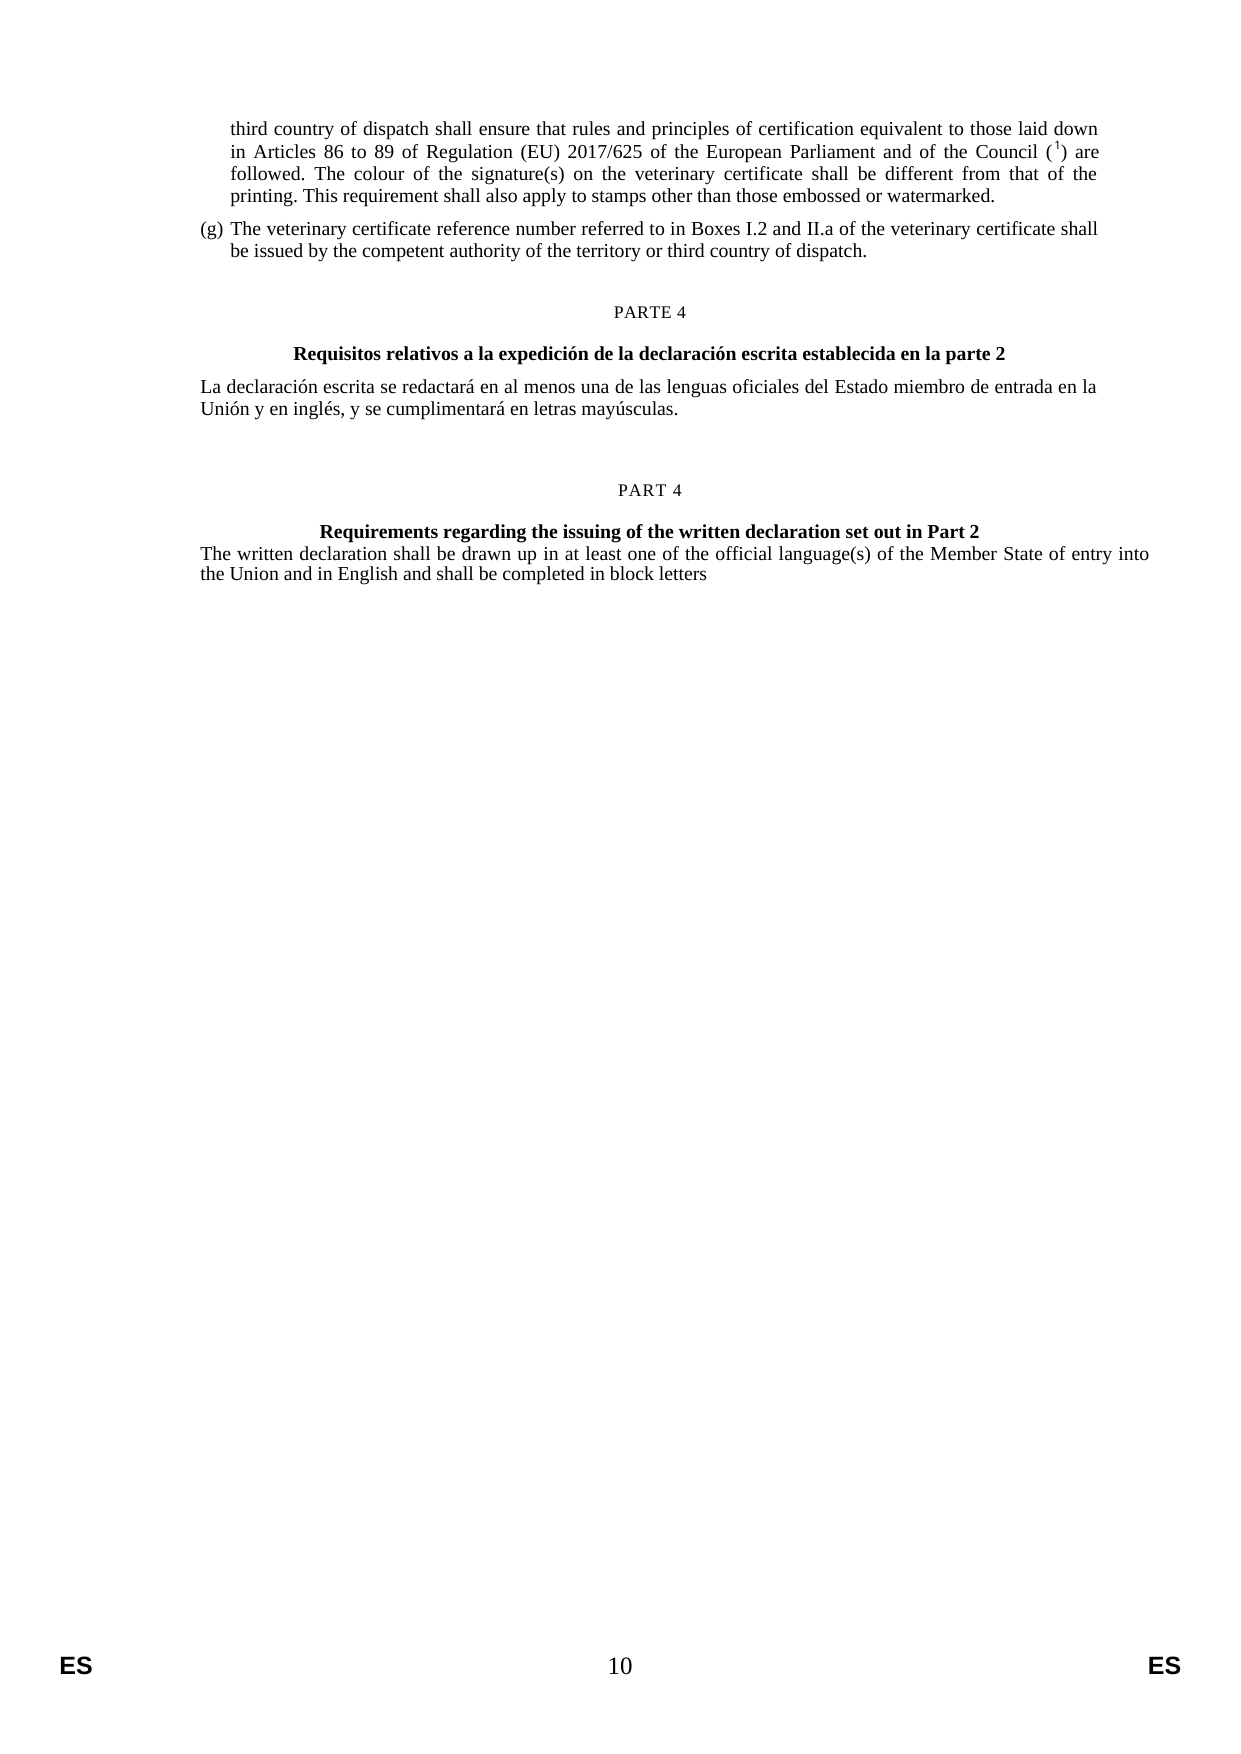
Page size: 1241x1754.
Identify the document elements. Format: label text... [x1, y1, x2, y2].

text The written declaration shall be drawn up in at least one of the official language(s) of the Member State of entry into the Union and in English and shall be completed in block letters [200, 544, 1152, 585]
list The veterinary certificate reference number referred to in Boxes I.2 and II.a of the veterinary certificate shall be issued by the competent authority of the territory or third country of dispatch. [200, 217, 1099, 262]
text PARTE 4 [148, 302, 1152, 322]
text Requisitos relativos a la expedición de la declaración escrita establecida en la parte 2 [148, 340, 1152, 365]
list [200, 118, 1099, 207]
text La declaración escrita se redactará en al menos una de las lenguas oficiales del Estado miembro de entrada en la Unión y en inglés, y se cumplimentará en letras mayúsculas. [200, 375, 1099, 420]
text PART 4 [148, 481, 1152, 501]
text Requirements regarding the issuing of the written declaration set out in Part 2 [148, 519, 1152, 544]
